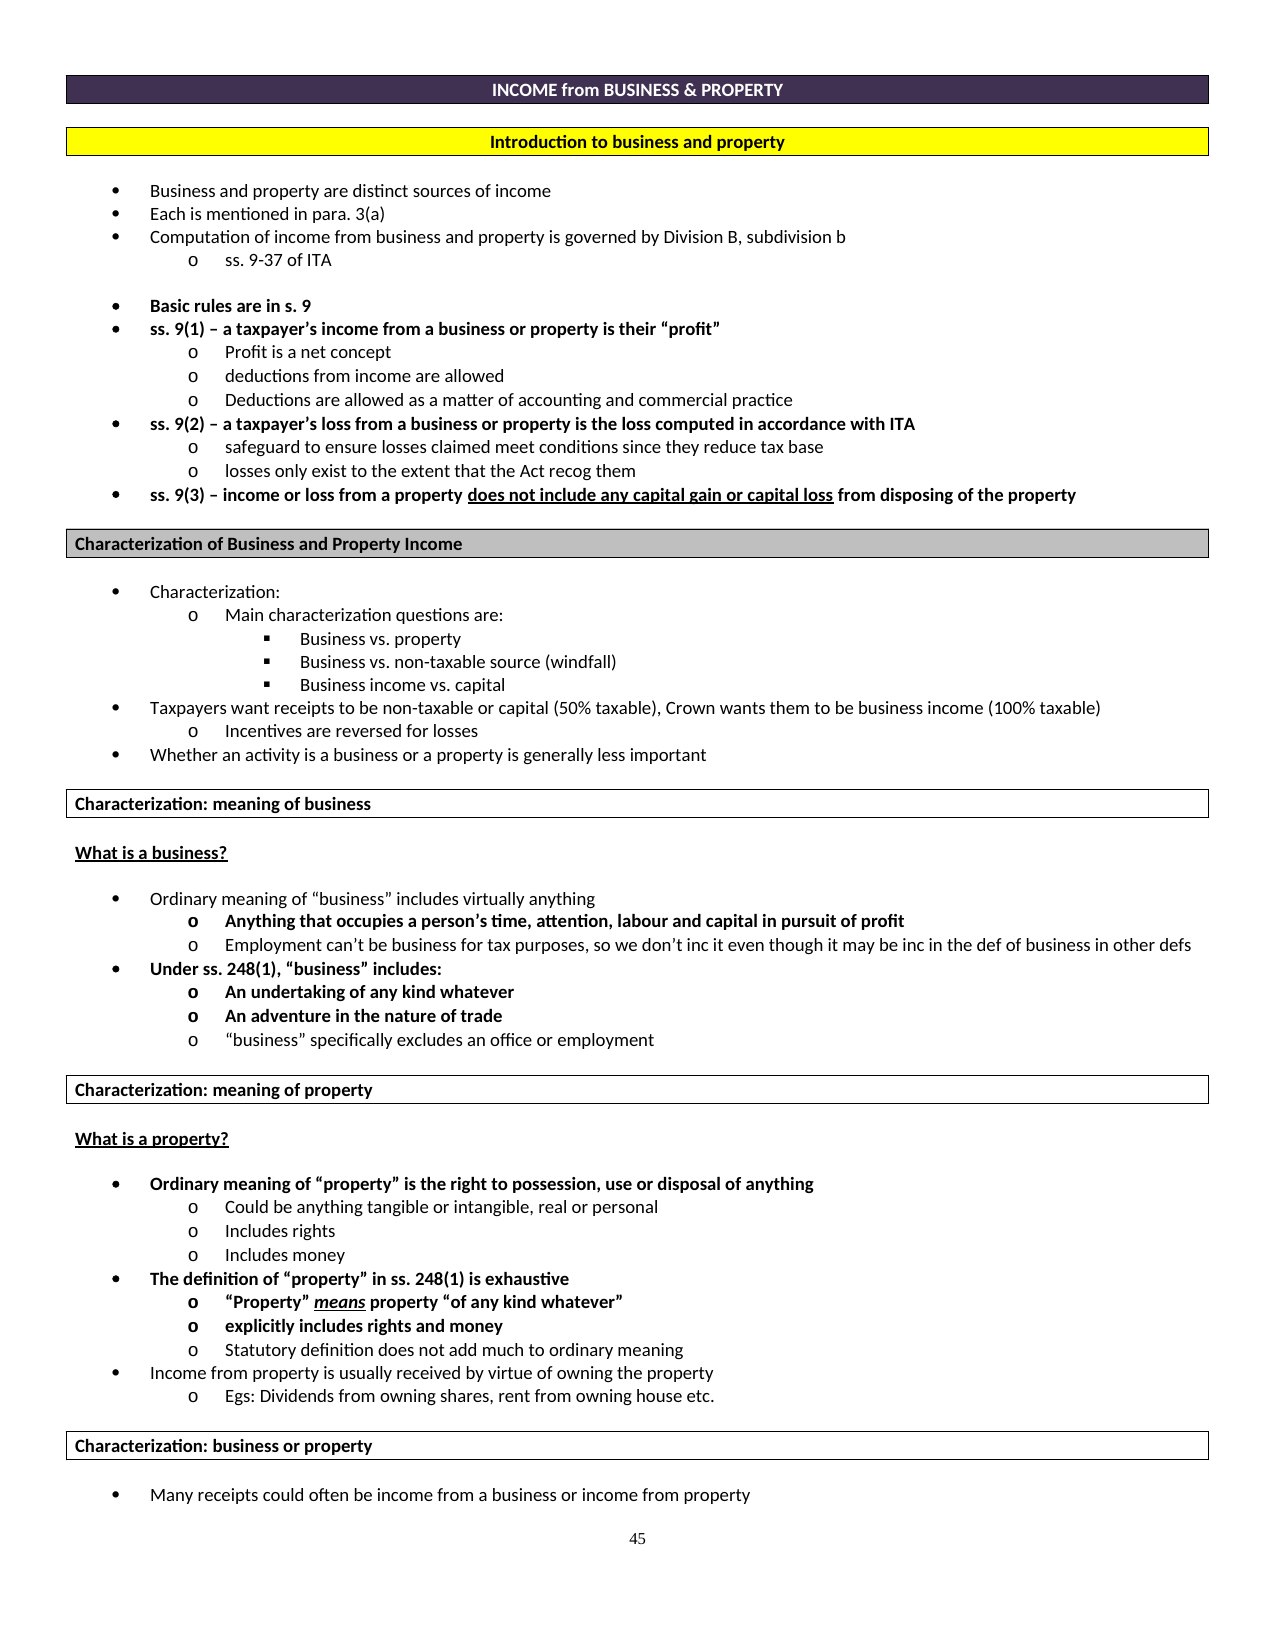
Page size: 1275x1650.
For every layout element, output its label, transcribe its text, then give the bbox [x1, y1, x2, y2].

list Each is mentioned in para. 3(a) [112, 202, 1200, 225]
list Egs: Dividends from owning shares, rent from owning house etc. [187, 1384, 1200, 1408]
list ss. 9(3) – income or loss from a property does not include any capital gain or capital loss from disposing of the property [112, 483, 1200, 506]
list An adventure in the nature of trade [187, 1004, 1200, 1028]
list Business income vs. capital [262, 673, 1200, 696]
text Characterization: meaning of business [67, 790, 1208, 817]
list An undertaking of any kind whatever [187, 980, 1200, 1004]
list Includes rights [187, 1219, 1200, 1243]
list Income from property is usually received by virtue of owning the property [112, 1362, 1200, 1384]
list safeguard to ensure losses claimed meet conditions since they reduce tax base [187, 435, 1200, 459]
list Incentives are reversed for losses [187, 719, 1200, 743]
list Computation of income from business and property is governed by Division B, subdivision b [112, 225, 1200, 248]
list Business vs. property [262, 627, 1200, 650]
list losses only exist to the extent that the Act recog them [187, 459, 1200, 483]
list Statutory definition does not add much to ordinary meaning [187, 1338, 1200, 1362]
list Includes money [187, 1243, 1200, 1267]
list “Property” means property “of any kind whatever” [187, 1290, 1200, 1314]
list Main characterization questions are: [187, 603, 1200, 627]
text INCOME from BUSINESS & PROPERTY [67, 76, 1208, 103]
text Characterization: business or property [67, 1432, 1208, 1459]
list explicitly includes rights and money [187, 1314, 1200, 1338]
list Basic rules are in s. 9 [112, 295, 1200, 318]
list Under ss. 248(1), “business” includes: [112, 957, 1200, 980]
list deductions from income are allowed [187, 364, 1200, 388]
list Profit is a net concept [187, 341, 1200, 364]
list Characterization: [112, 581, 1200, 603]
list Whether an activity is a business or a property is generally less important [112, 743, 1200, 766]
list Business vs. non-taxable source (windfall) [262, 650, 1200, 673]
list Could be anything tangible or intangible, real or personal [187, 1196, 1200, 1219]
text Characterization of Business and Property Income [67, 530, 1208, 557]
list Employment can’t be business for tax purposes, so we don’t inc it even though it may be inc in the def of business in other defs [187, 933, 1200, 957]
list Ordinary meaning of “property” is the right to possession, use or disposal of anything [112, 1173, 1200, 1196]
list ss. 9(1) – a taxpayer’s income from a business or property is their “profit” [112, 318, 1200, 341]
text Introduction to business and property [67, 128, 1208, 155]
list Many receipts could often be income from a business or income from property [112, 1483, 1200, 1506]
text Characterization: meaning of property [67, 1076, 1208, 1103]
list ss. 9(2) – a taxpayer’s loss from a business or property is the loss computed in accordance with ITA [112, 412, 1200, 435]
text What is a property? [75, 1127, 1200, 1150]
list “business” specifically excludes an office or employment [187, 1028, 1200, 1052]
text What is a business? [75, 841, 1200, 864]
list Taxpayers want receipts to be non-taxable or capital (50% taxable), Crown wants them to be business income (100% taxable) [112, 696, 1200, 719]
list Anything that occupies a person’s time, attention, labour and capital in pursuit of profit [187, 909, 1200, 933]
list Deductions are allowed as a matter of accounting and commercial practice [187, 388, 1200, 412]
list ss. 9-37 of ITA [187, 248, 1200, 272]
list Business and property are distinct sources of income [112, 179, 1200, 202]
list Ordinary meaning of “business” includes virtually anything [112, 887, 1200, 909]
list The definition of “property” in ss. 248(1) is exhaustive [112, 1267, 1200, 1290]
